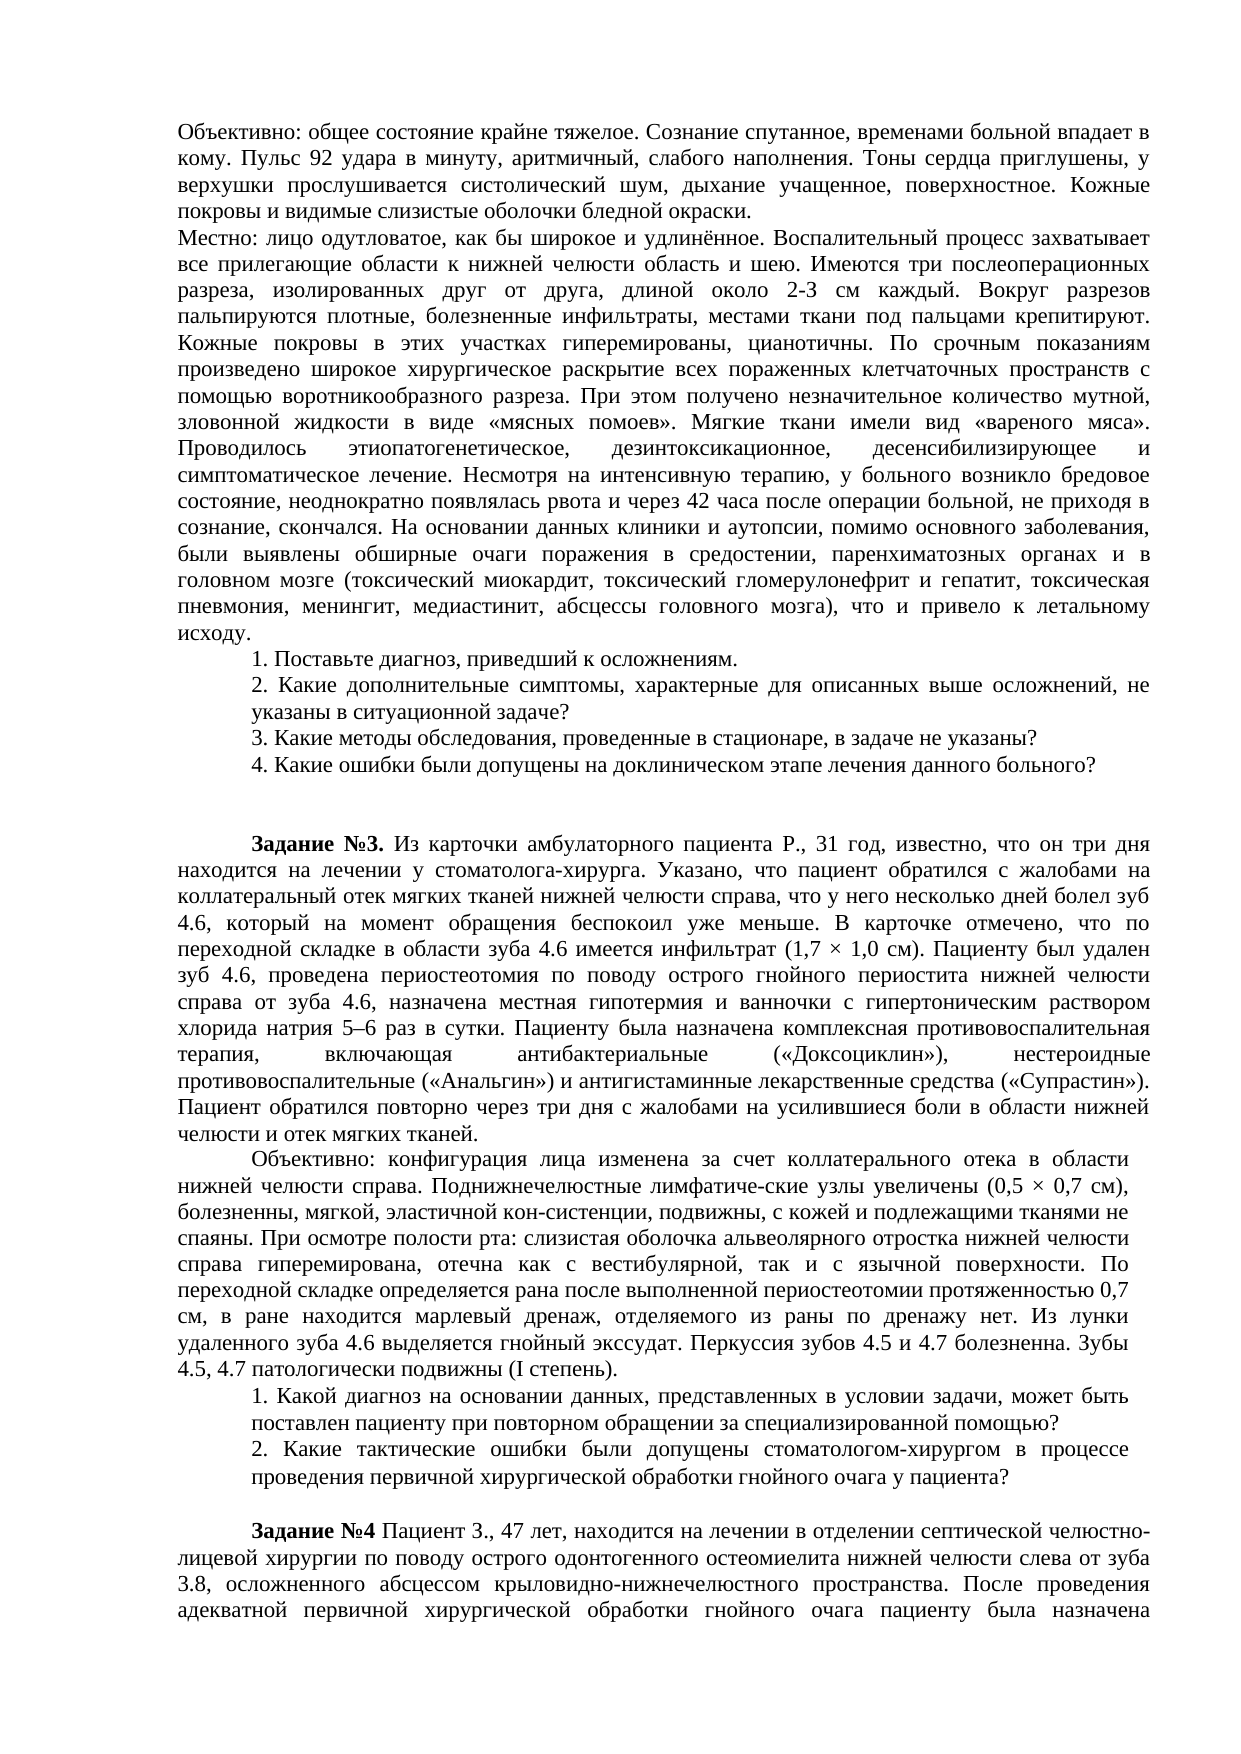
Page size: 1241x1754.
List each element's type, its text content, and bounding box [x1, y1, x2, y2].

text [177, 1517, 1152, 1623]
text Задание №3. Из карточки амбулаторного пациента Р., 31 год, известно, что он три дня находится на лечении у стоматолога-хирурга. Указано, что пациент обратился с жалобами на коллатеральный отек мягких тканей нижней челюсти справа, что у него несколько дней болел зуб 4.6, который на момент обращения беспокоил уже меньше. В карточке отмечено, что по переходной складке в области зуба 4.6 имеется инфильтрат (1,7 × 1,0 см). Пациенту был удален зуб 4.6, проведена периостеотомия по поводу острого гнойного периостита нижней челюсти справа от зуба 4.6, назначена местная гипотермия и ванночки с гипертоническим раствором хлорида натрия 5–6 раз в сутки. Пациенту была назначена комплексная противовоспалительная терапия, включающая антибактериальные («Доксоциклин»), нестероидные противовоспалительные («Анальгин») и антигистаминные лекарственные средства («Супрастин»). Пациент обратился повторно через три дня с жалобами на усилившиеся боли в области нижней челюсти и отек мягких тканей. [177, 830, 1152, 1146]
text 2. Какие дополнительные симптомы, характерные для описанных выше осложнений, не указаны в ситуационной задаче? [251, 672, 1152, 724]
text 4. Какие ошибки были допущены на доклиническом этапе лечения данного больного? [251, 751, 1152, 777]
text 1. Поставьте диагноз, приведший к осложнениям. [251, 645, 1152, 672]
text 3. Какие методы обследования, проведенные в стационаре, в задаче не указаны? [251, 724, 1152, 751]
text 1. Какой диагноз на основании данных, представленных в условии задачи, может быть поставлен пациенту при повторном обращении за специализированной помощью? [251, 1383, 1130, 1435]
text 2. Какие тактические ошибки были допущены стоматологом-хирургом в процессе проведения первичной хирургической обработки гнойного очага у пациента? [251, 1435, 1130, 1489]
text Объективно: конфигурация лица изменена за счет коллатерального отека в области нижней челюсти справа. Поднижнечелюстные лимфатиче-ские узлы увеличены (0,5 × 0,7 см), болезненны, мягкой, эластичной кон-систенции, подвижны, с кожей и подлежащими тканями не спаяны. При осмотре полости рта: слизистая оболочка альвеолярного отростка нижней челюсти справа гиперемирована, отечна как с вестибулярной, так и с язычной поверхности. По переходной складке определяется рана после выполненной периостеотомии протяженностью 0,7 см, в ране находится марлевый дренаж, отделяемого из раны по дренажу нет. Из лунки удаленного зуба 4.6 выделяется гнойный экссудат. Перкуссия зубов 4.5 и 4.7 болезненна. Зубы 4.5, 4.7 патологически подвижны (I степень). [177, 1146, 1130, 1381]
text Местно: лицо одутловатое, как бы широкое и удлинённое. Воспалительный процесс захватывает все прилегающие области к нижней челюсти область и шею. Имеются три послеоперационных разреза, изолированных друг от друга, длиной около 2-З см каждый. Вокруг разрезов пальпируются плотные, болезненные инфильтраты, местами ткани под пальцами крепитируют. Кожные покровы в этих участках гиперемированы, цианотичны. По срочным показаниям произведено широкое хирургическое раскрытие всех пораженных клетчаточных пространств с помощью воротникообразного разреза. При этом получено незначительное количество мутной, зловонной жидкости в виде «мясных помоев». Мягкие ткани имели вид «вареного мяса». Проводилось этиопатогенетическое, дезинтоксикационное, десенсибилизирующее и симптоматическое лечение. Несмотря на интенсивную терапию, у больного возникло бредовое состояние, неоднократно появлялась рвота и через 42 часа после операции больной, не приходя в сознание, скончался. На основании данных клиники и аутопсии, помимо основного заболевания, были выявлены обширные очаги поражения в средостении, паренхиматозных органах и в головном мозге (токсический миокардит, токсический гломерулонефрит и гепатит, токсическая пневмония, менингит, медиастинит, абсцессы головного мозга), что и привело к летальному исходу. [177, 223, 1152, 645]
text Объективно: общее состояние крайне тяжелое. Сознание спутанное, временами больной впадает в кому. Пульс 92 удара в минуту, аритмичный, слабого наполнения. Тоны сердца приглушены, у верхушки прослушивается систолический шум, дыхание учащенное, поверхностное. Кожные покровы и видимые слизистые оболочки бледной окраски. [177, 118, 1152, 223]
